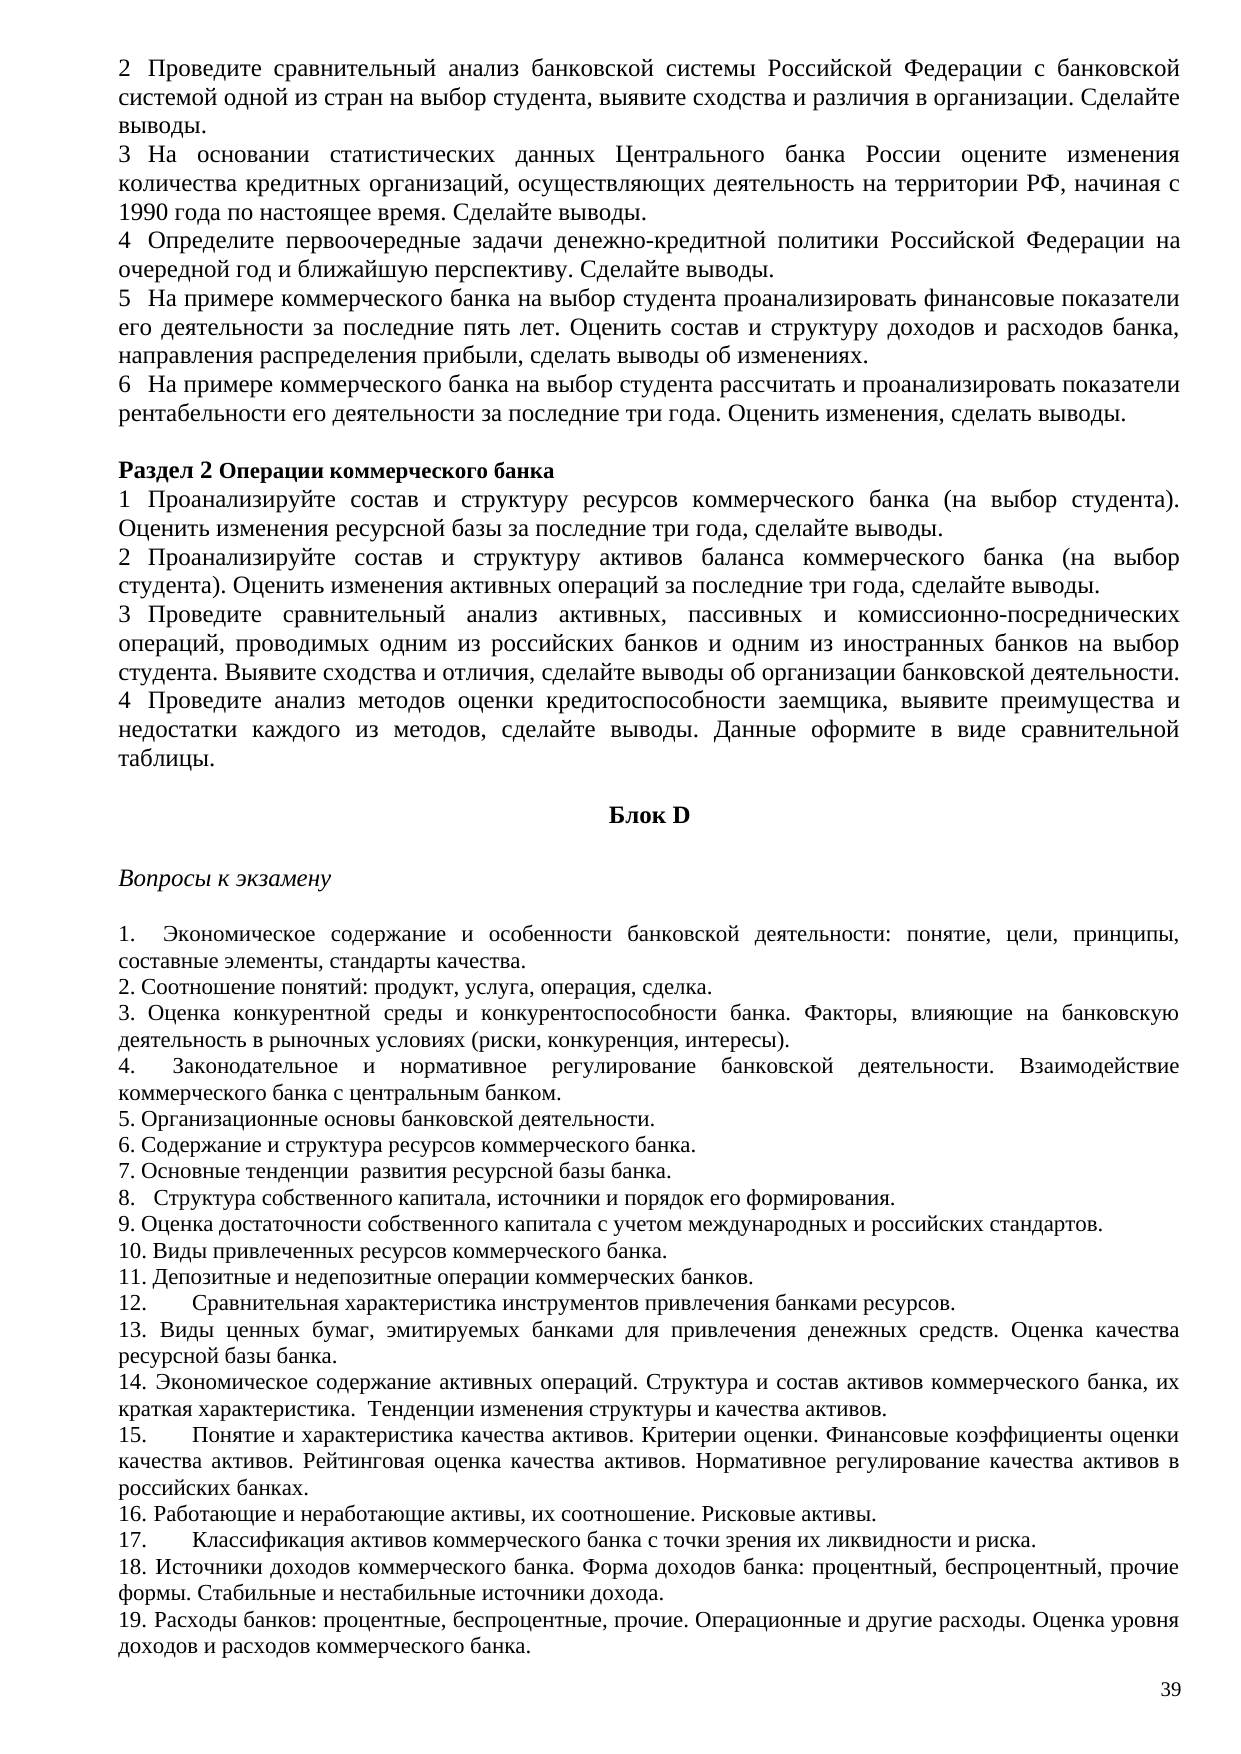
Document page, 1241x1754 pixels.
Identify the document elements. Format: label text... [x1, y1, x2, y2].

list Проанализируйте состав и структуру активов баланса коммерческого банка (на выбор студента). Оценить изменения активных операций за последние три года, сделайте выводы. [118, 542, 1181, 599]
list Определите первоочередные задачи денежно-кредитной политики Российской Федерации на очередной год и ближайшую перспективу. Сделайте выводы. [118, 226, 1181, 283]
text 11. Депозитные и недепозитные операции коммерческих банков. [118, 1263, 1181, 1289]
text Блок D [118, 801, 1181, 829]
list Проанализируйте состав и структуру ресурсов коммерческого банка (на выбор студента). Оценить изменения ресурсной базы за последние три года, сделайте выводы. [118, 484, 1181, 542]
text 6. Содержание и структура ресурсов коммерческого банка. [118, 1131, 1181, 1158]
text Вопросы к экзамену [118, 863, 1181, 892]
text 19. Расходы банков: процентные, беспроцентные, прочие. Операционные и другие расходы. Оценка уровня доходов и расходов коммерческого банка. [118, 1606, 1181, 1658]
text 5. Организационные основы банковской деятельности. [118, 1105, 1181, 1131]
text 18. Источники доходов коммерческого банка. Форма доходов банка: процентный, беспроцентный, прочие формы. Стабильные и нестабильные источники дохода. [118, 1553, 1181, 1606]
text 13. Виды ценных бумаг, эмитируемых банками для привлечения денежных средств. Оценка качества ресурсной базы банка. [118, 1316, 1181, 1368]
text 9. Оценка достаточности собственного капитала с учетом международных и российских стандартов. [118, 1210, 1181, 1237]
text 3. Оценка конкурентной среды и конкурентоспособности банка. Факторы, влияющие на банковскую деятельность в рыночных условиях (риски, конкуренция, интересы). [118, 999, 1181, 1052]
list На примере коммерческого банка на выбор студента проанализировать финансовые показатели его деятельности за последние пять лет. Оценить состав и структуру доходов и расходов банка, направления распределения прибыли, сделать выводы об изменениях. [118, 283, 1181, 369]
text 1. Экономическое содержание и особенности банковской деятельности: понятие, цели, принципы, составные элементы, стандарты качества. [118, 920, 1181, 973]
list Проведите сравнительный анализ банковской системы Российской Федерации с банковской системой одной из стран на выбор студента, выявите сходства и различия в организации. Сделайте выводы. [118, 53, 1181, 139]
list На примере коммерческого банка на выбор студента рассчитать и проанализировать показатели рентабельности его деятельности за последние три года. Оценить изменения, сделать выводы. [118, 369, 1181, 427]
text 7. Основные тенденции развития ресурсной базы банка. [118, 1158, 1181, 1184]
text 10. Виды привлеченных ресурсов коммерческого банка. [118, 1237, 1181, 1263]
text 4. Законодательное и нормативное регулирование банковской деятельности. Взаимодействие коммерческого банка с центральным банком. [118, 1052, 1181, 1105]
list На основании статистических данных Центрального банка России оцените изменения количества кредитных организаций, осуществляющих деятельность на территории РФ, начиная с 1990 года по настоящее время. Сделайте выводы. [118, 139, 1181, 226]
text 17. Классификация активов коммерческого банка с точки зрения их ликвидности и риска. [118, 1527, 1181, 1553]
text 15. Понятие и характеристика качества активов. Критерии оценки. Финансовые коэффициенты оценки качества активов. Рейтинговая оценка качества активов. Нормативное регулирование качества активов в российских банках. [118, 1421, 1181, 1500]
text 8. Структура собственного капитала, источники и порядок его формирования. [118, 1184, 1181, 1210]
text 2. Соотношение понятий: продукт, услуга, операция, сделка. [118, 973, 1181, 999]
text 12. Сравнительная характеристика инструментов привлечения банками ресурсов. [118, 1289, 1181, 1316]
text Раздел 2 Операции коммерческого банка [118, 456, 1181, 484]
text 14. Экономическое содержание активных операций. Структура и состав активов коммерческого банка, их краткая характеристика. Тенденции изменения структуры и качества активов. [118, 1368, 1181, 1421]
list Проведите анализ методов оценки кредитоспособности заемщика, выявите преимущества и недостатки каждого из методов, сделайте выводы. Данные оформите в виде сравнительной таблицы. [118, 686, 1181, 772]
text 16. Работающие и неработающие активы, их соотношение. Рисковые активы. [118, 1500, 1181, 1527]
list Проведите сравнительный анализ активных, пассивных и комиссионно-посреднических операций, проводимых одним из российских банков и одним из иностранных банков на выбор студента. Выявите сходства и отличия, сделайте выводы об организации банковской деятельности. [118, 599, 1181, 686]
